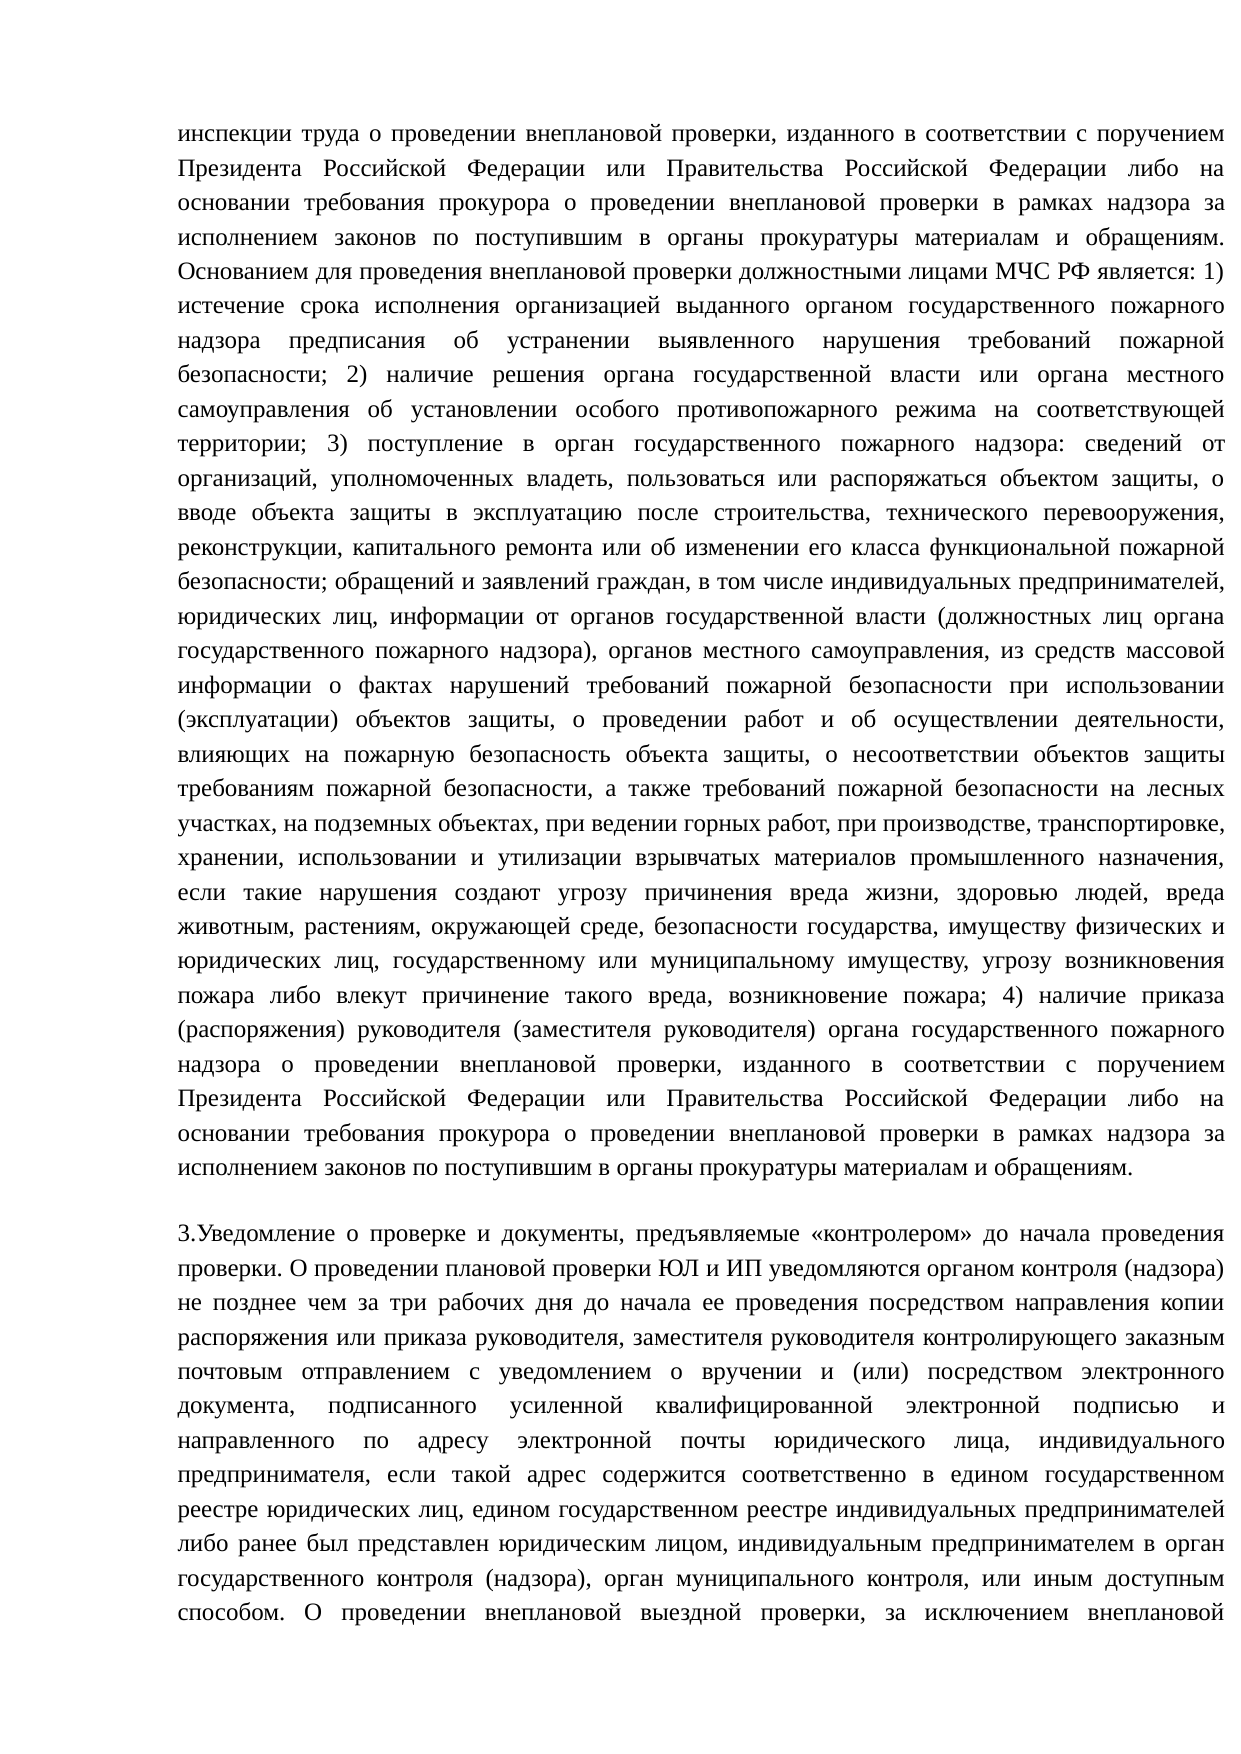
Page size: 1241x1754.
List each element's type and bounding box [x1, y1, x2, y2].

text [177, 1218, 1226, 1626]
text [177, 118, 1226, 1181]
